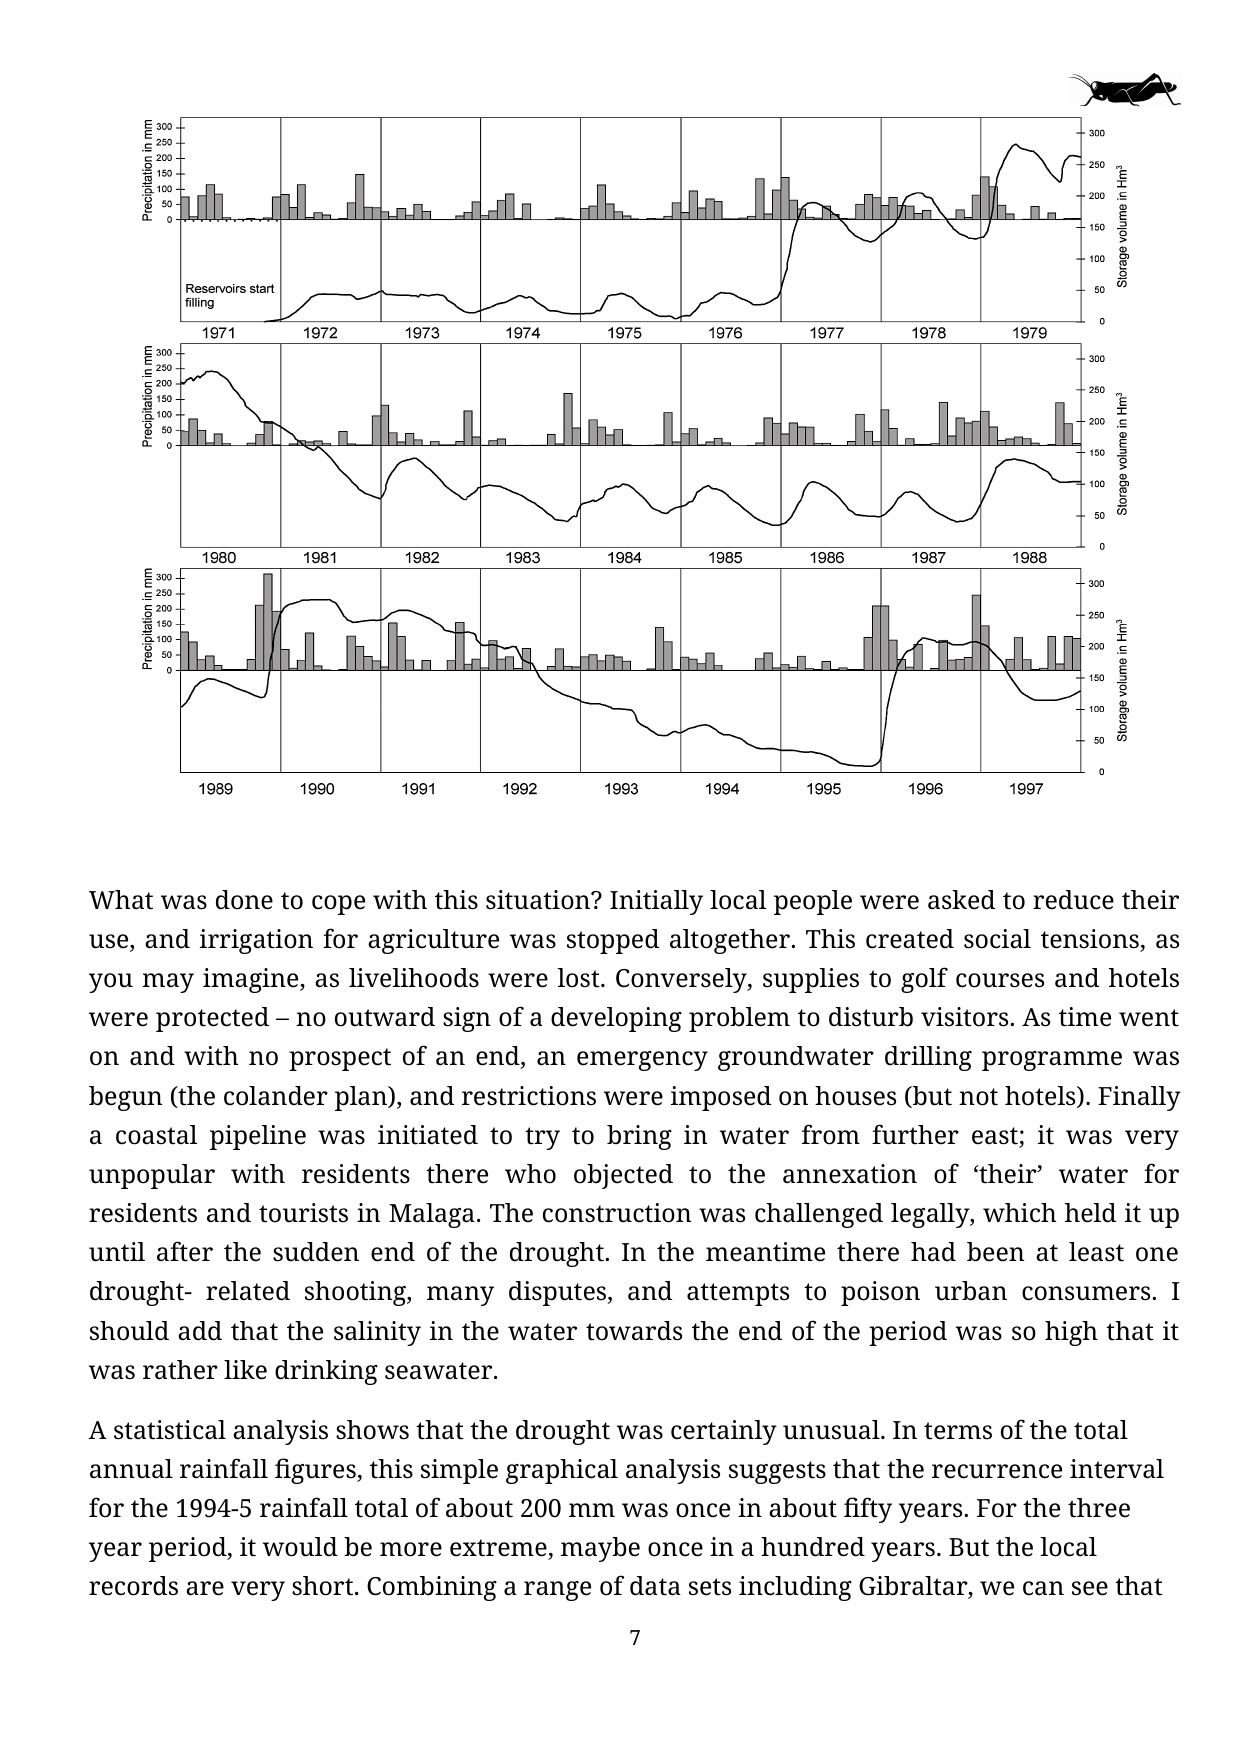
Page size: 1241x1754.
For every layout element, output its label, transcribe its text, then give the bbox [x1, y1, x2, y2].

picture [134, 73, 1182, 798]
text What was done to cope with this situation? Initially local people were asked to reduce their use, and irrigation for agriculture was stopped altogether. This created social tensions, as you may imagine, as livelihoods were lost. Conversely, supplies to golf courses and hotels were protected – no outward sign of a developing problem to disturb visitors. As time went on and with no prospect of an end, an emergency groundwater drilling programme was begun (the colander plan), and restrictions were imposed on houses (but not hotels). Finally a coastal pipeline was initiated to try to bring in water from further east; it was very unpopular with residents there who objected to the annexation of ‘their’ water for residents and tourists in Malaga. The construction was challenged legally, which held it up until after the sudden end of the drought. In the meantime there had been at least one drought- related shooting, many disputes, and attempts to poison urban consumers. I should add that the salinity in the water towards the end of the period was so high that it was rather like drinking seawater. [89, 882, 1181, 1386]
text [89, 1412, 1181, 1603]
